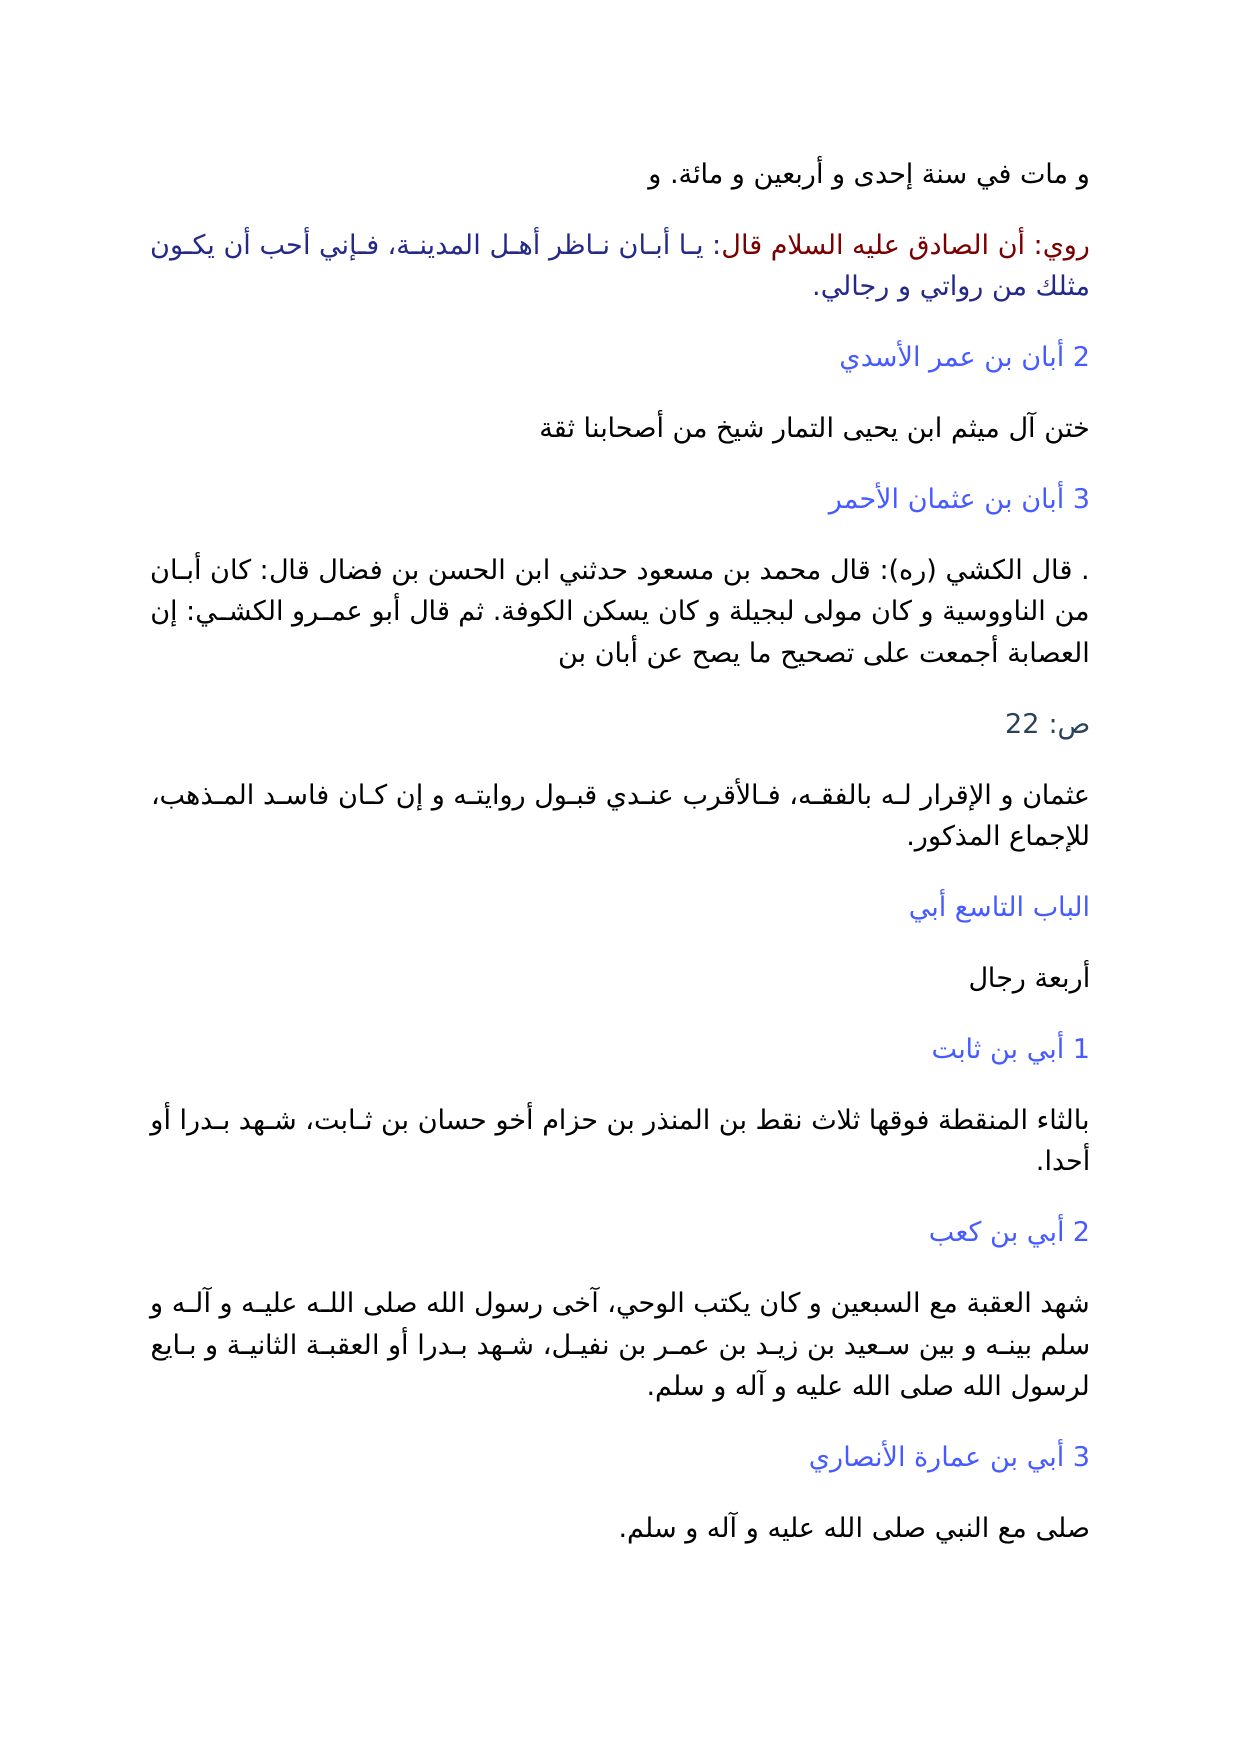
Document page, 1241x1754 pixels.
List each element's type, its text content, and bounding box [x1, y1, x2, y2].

text شهد العقبة مع السبعين و كان يكتب الوحي، آخى رسول الله صلى الله عليه و آله و سلم بينه و بين سعيد بن زيد بن عمر بن نفيل، شهد بدرا أو العقبة الثانية و بايع لرسول الله صلى الله عليه و آله و سلم. [150, 1279, 1090, 1404]
text . قال الكشي (ره): قال محمد بن مسعود حدثني ابن الحسن بن فضال قال: كان أبان من الناووسية و كان مولى لبجيلة و كان يسكن الكوفة. ثم قال أبو عمرو الكشي: إن العصابة أجمعت على تصحيح ما يصح عن أبان بن‏ [150, 546, 1090, 671]
text 1 أبي بن ثابت‏ [150, 1025, 1090, 1067]
text عثمان و الإقرار له بالفقه، فالأقرب عندي قبول روايته و إن كان فاسد المذهب، للإجماع المذكور. [150, 771, 1090, 854]
text صلى مع النبي صلى الله عليه و آله و سلم. [150, 1504, 1090, 1546]
text 3 أبان بن عثمان الأحمر [150, 475, 1090, 517]
text 2 أبي بن كعب‏ [150, 1208, 1090, 1250]
text روي: أن الصادق عليه السلام قال‏: يا أبان ناظر أهل المدينة، فإني أحب أن يكون مثلك من رواتي و رجالي. [150, 221, 1090, 304]
text ختن آل ميثم ابن يحيى التمار شيخ من أصحابنا ثقة [150, 404, 1090, 446]
text ص: 22 [150, 700, 1090, 742]
text أربعة رجال‏ [150, 954, 1090, 996]
text الباب التاسع أبي‏ [150, 883, 1090, 925]
text 3 أبي بن عمارة الأنصاري‏ [150, 1433, 1090, 1475]
text 2 أبان بن عمر الأسدي‏ [150, 333, 1090, 375]
text و مات في سنة إحدى و أربعين و مائة. و [150, 150, 1090, 192]
text بالثاء المنقطة فوقها ثلاث نقط بن المنذر بن حزام أخو حسان بن ثابت، شهد بدرا أو أحدا. [150, 1096, 1090, 1179]
